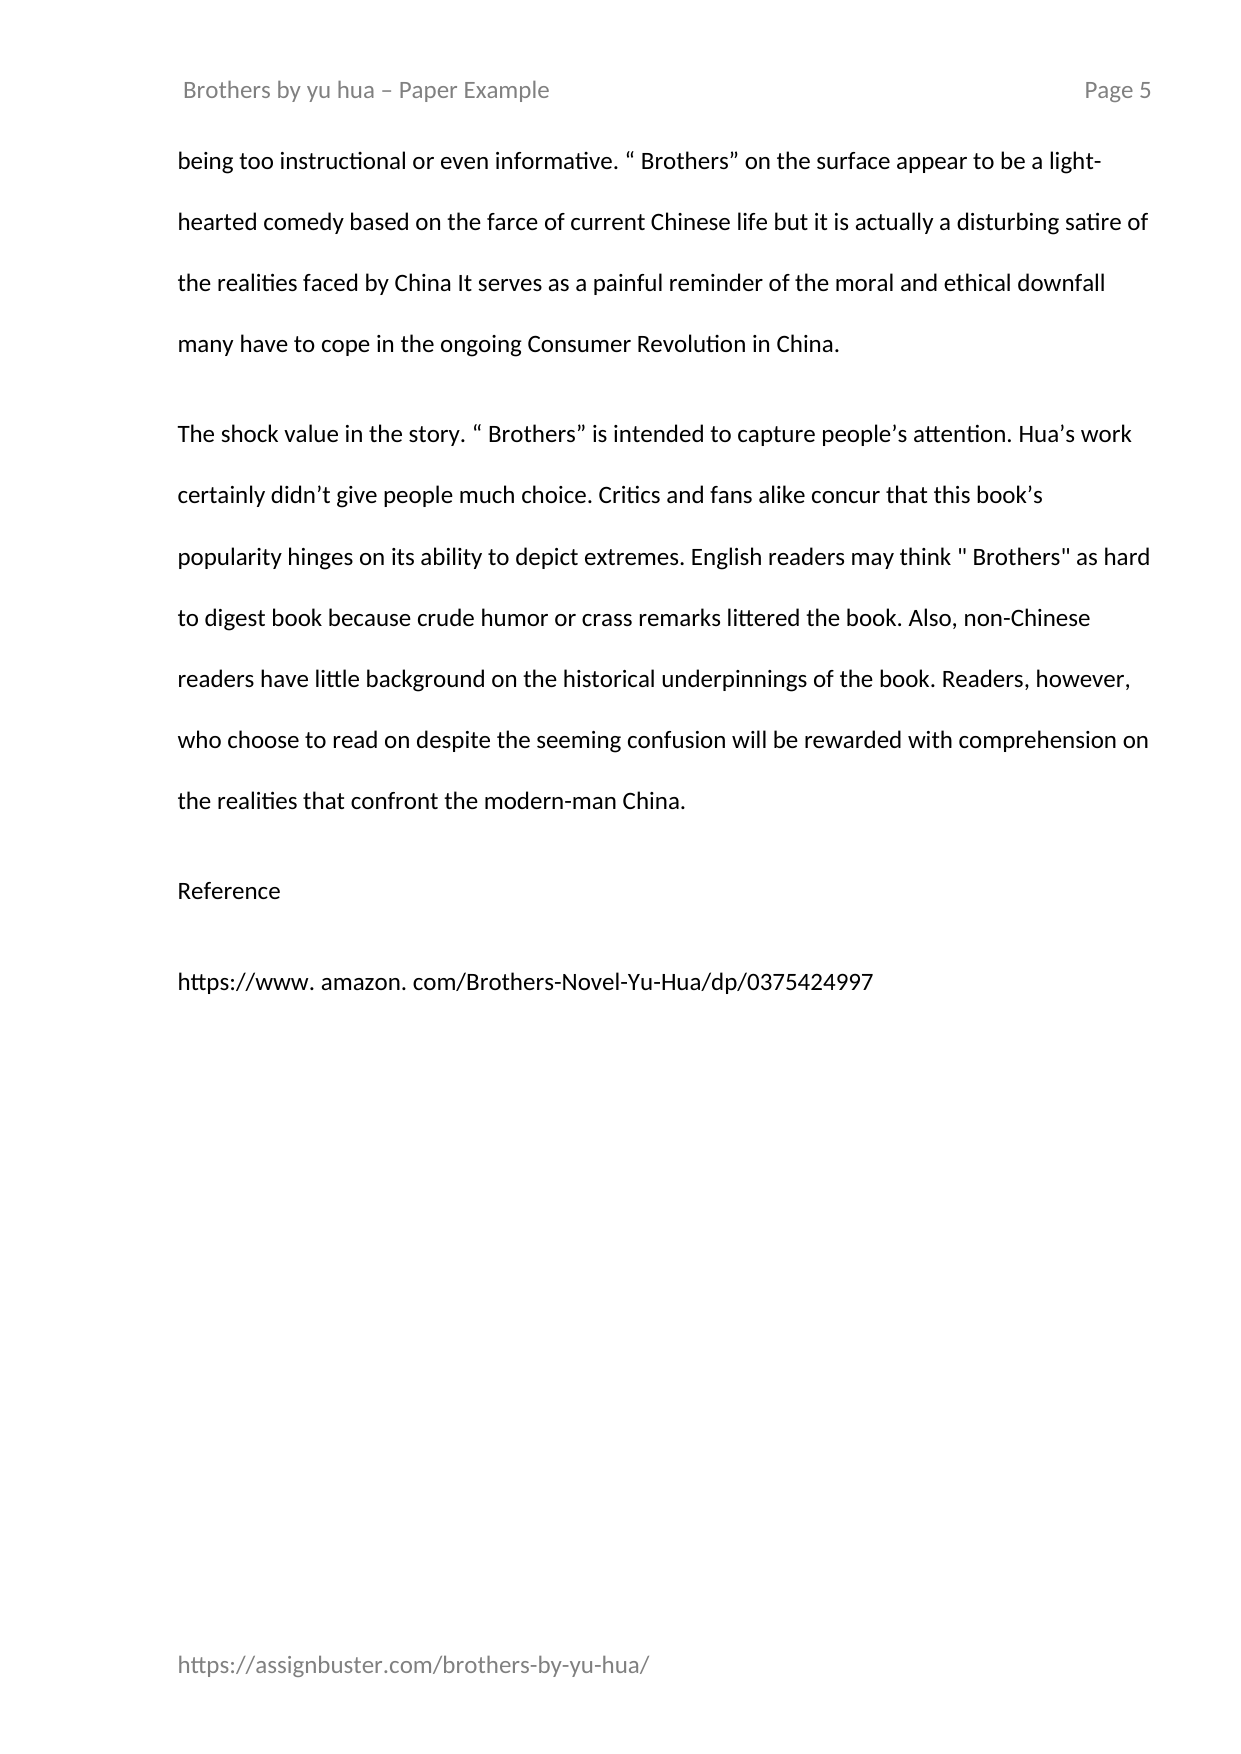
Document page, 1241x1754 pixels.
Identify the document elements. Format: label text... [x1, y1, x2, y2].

text Reference [177, 875, 1152, 906]
text https://www. amazon. com/Brothers-Novel-Yu-Hua/dp/0375424997 [177, 966, 1152, 996]
text The shock value in the story. “ Brothers” is intended to capture people’s attention. Hua’s work certainly didn’t give people much choice. Critics and fans alike concur that this book’s popularity hinges on its ability to depict extremes. English readers may think " Brothers" as hard to digest book because crude humor or crass remarks littered the book. Also, non-Chinese readers have little background on the historical underpinnings of the book. Readers, however, who choose to read on despite the seeming confusion will be rewarded with comprehension on the realities that confront the modern-man China. [177, 419, 1152, 815]
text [177, 145, 1152, 359]
